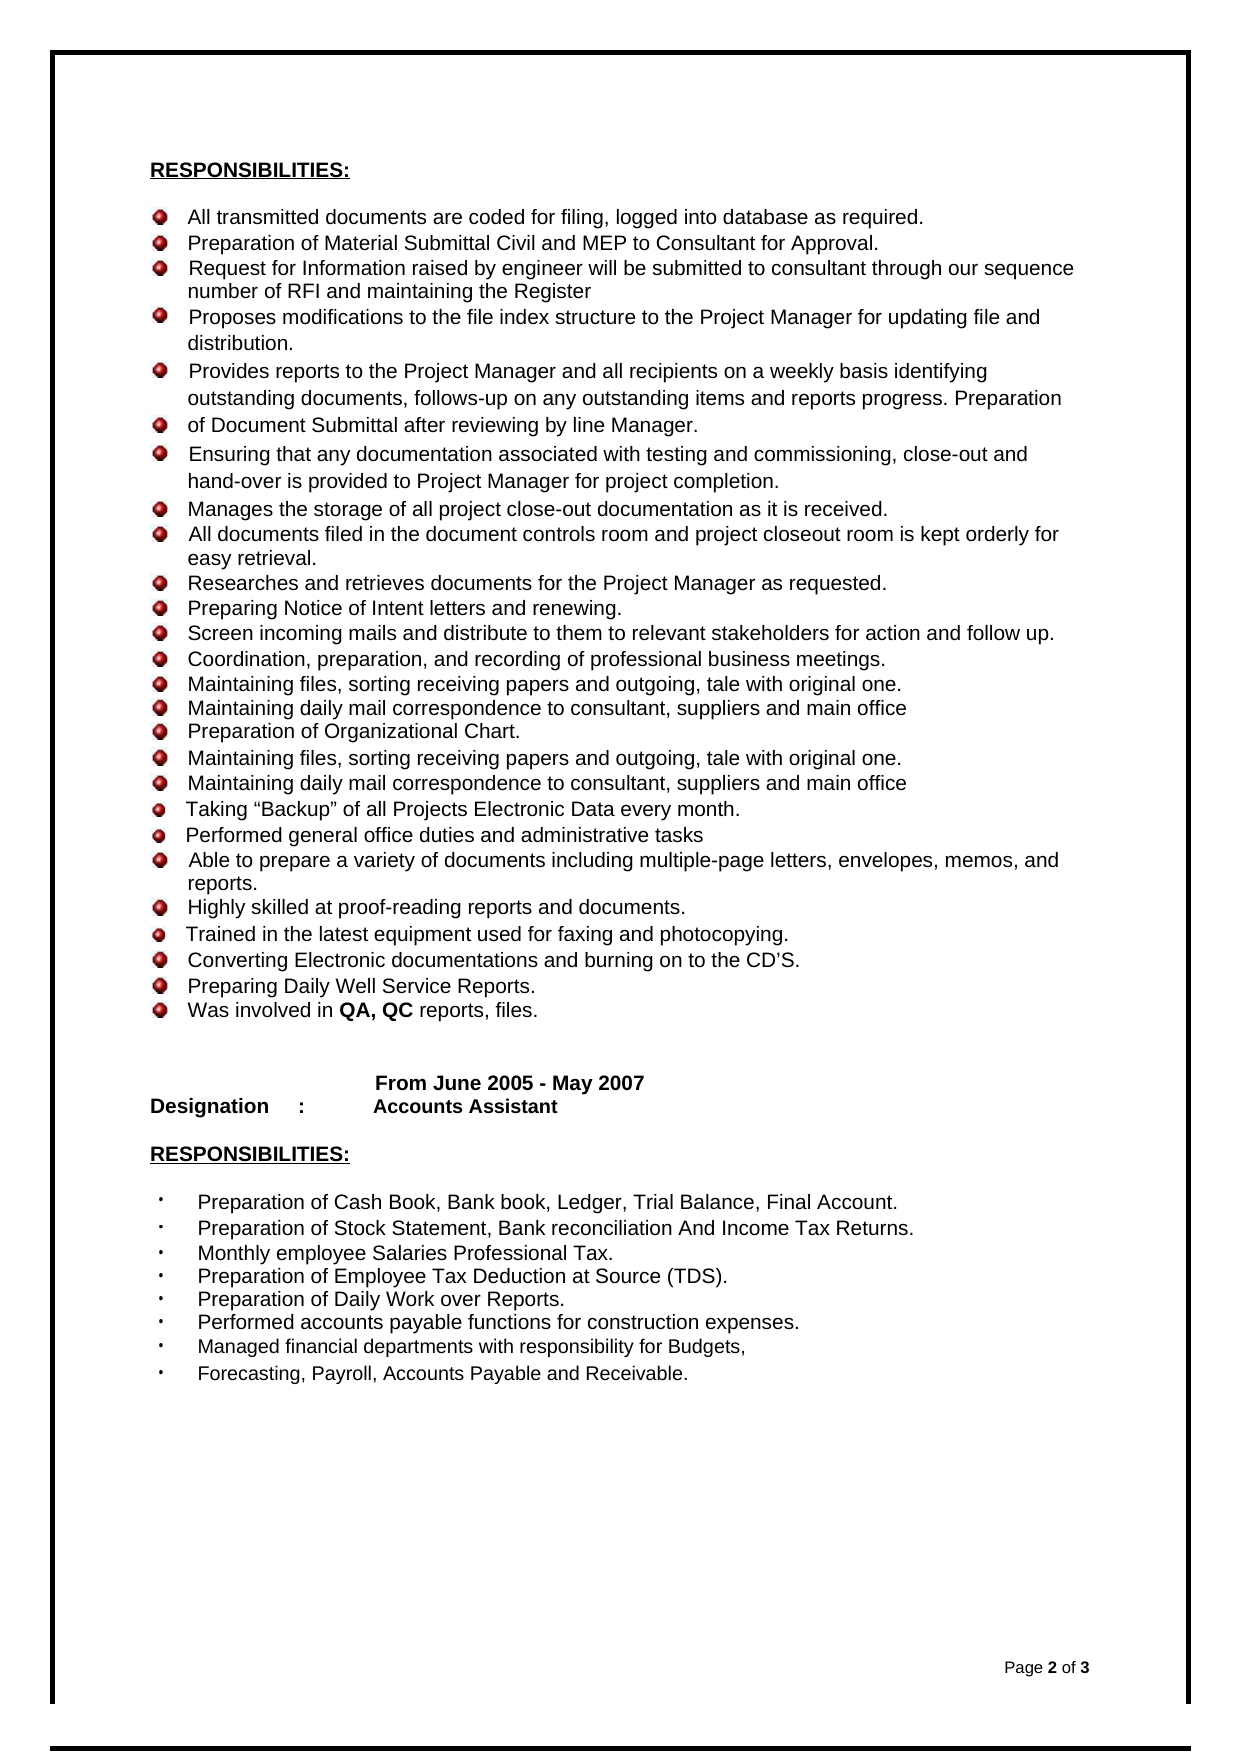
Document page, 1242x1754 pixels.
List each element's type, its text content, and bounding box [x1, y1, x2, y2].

text Taking “Backup” of all Projects Electronic Data every month. [185, 797, 1092, 821]
text Researches and retrieves documents for the Project Manager as requested. [187, 572, 1092, 595]
text Preparation of Daily Work over Reports. [150, 1288, 1092, 1311]
text Maintaining daily mail correspondence to consultant, suppliers and main office [187, 771, 1092, 795]
picture [150, 827, 166, 843]
picture [150, 897, 168, 916]
picture [150, 415, 168, 433]
picture [150, 573, 168, 591]
picture [150, 443, 168, 461]
text Trained in the latest equipment used for faxing and photocopying. [185, 921, 1092, 945]
text Converting Electronic documentations and burning on to the CD’S. [187, 947, 1092, 971]
text Monthly employee Salaries Professional Tax. [150, 1242, 1092, 1266]
text Preparing Daily Well Service Reports. [187, 973, 1092, 997]
text Preparation of Material Submittal Civil and MEP to Consultant for Approval. [187, 231, 1092, 255]
picture [150, 926, 166, 942]
text All transmitted documents are coded for filing, logged into database as required. [187, 205, 1092, 229]
picture [150, 773, 168, 791]
picture [150, 305, 168, 323]
text RESPONSIBILITIES: [150, 1142, 1092, 1166]
picture [150, 1265, 198, 1284]
text Able to prepare a variety of documents including multiple-page letters, envelopes, memos, and reports. [187, 849, 1083, 894]
text All documents filed in the document controls room and project closeout room is kept orderly for easy retrieval. [187, 523, 1083, 570]
text From June 2005 - May 2007 [375, 1070, 1092, 1094]
picture [150, 233, 168, 251]
picture [150, 1189, 198, 1210]
text Preparing Notice of Intent letters and renewing. [187, 597, 1092, 620]
text Designation : Accounts Assistant [150, 1094, 1092, 1118]
text Highly skilled at proof-reading reports and documents. [187, 897, 1092, 919]
picture [150, 747, 168, 766]
picture [150, 976, 168, 994]
picture [150, 1000, 168, 1018]
text Proposes modifications to the file index structure to the Project Manager for updating file and distribution. [187, 305, 1083, 355]
text Managed financial departments with responsibility for Budgets, Forecasting, Payroll, Accounts Payable and Receivable. [150, 1334, 771, 1388]
text Preparation of Cash Book, Bank book, Ledger, Trial Balance, Final Account. [150, 1189, 1092, 1215]
text Performed accounts payable functions for construction expenses. [150, 1311, 1092, 1334]
picture [150, 1311, 198, 1330]
picture [150, 1216, 198, 1235]
picture [150, 950, 168, 968]
text Preparation of Stock Statement, Bank reconciliation And Income Tax Returns. [150, 1215, 1092, 1242]
picture [150, 598, 168, 616]
text Screen incoming mails and distribute to them to relevant stakeholders for action and follow up. [187, 622, 1092, 644]
picture [150, 1361, 198, 1381]
text RESPONSIBILITIES: [150, 157, 1092, 181]
text Maintaining files, sorting receiving papers and outgoing, tale with original one. [187, 745, 1092, 769]
text Preparation of Employee Tax Deduction at Source (TDS). [150, 1266, 1092, 1288]
text Manages the storage of all project close-out documentation as it is received. [187, 497, 1092, 521]
picture [150, 623, 168, 641]
picture [150, 524, 168, 542]
picture [150, 207, 168, 225]
picture [150, 850, 168, 868]
picture [150, 1288, 198, 1307]
picture [150, 722, 168, 740]
picture [150, 649, 168, 667]
picture [150, 499, 168, 517]
picture [150, 801, 166, 817]
picture [150, 674, 168, 692]
text Maintaining files, sorting receiving papers and outgoing, tale with original one. Maintaining daily mail correspondence to consultant, suppliers and main office Preparation of Organizational Chart. [187, 673, 910, 743]
picture [150, 258, 168, 276]
text Ensuring that any documentation associated with testing and commissioning, close-out and hand-over is provided to Project Manager for project completion. [187, 442, 1085, 492]
picture [150, 1334, 198, 1354]
picture [150, 698, 168, 716]
text Was involved in QA, QC reports, files. [187, 999, 1092, 1022]
text Provides reports to the Project Manager and all recipients on a weekly basis identifying outstanding documents, follows-up on any outstanding items and reports progress. Preparation of Document Submittal after reviewing by line Manager. [187, 359, 1083, 437]
text Page 2 of 3 [1004, 1658, 1092, 1677]
text Request for Information raised by engineer will be submitted to consultant through our sequence number of RFI and maintaining the Register [187, 257, 1085, 303]
picture [150, 1242, 198, 1261]
text Performed general office duties and administrative tasks [185, 823, 1092, 847]
text Coordination, preparation, and recording of professional business meetings. [187, 647, 1092, 671]
picture [150, 360, 168, 378]
